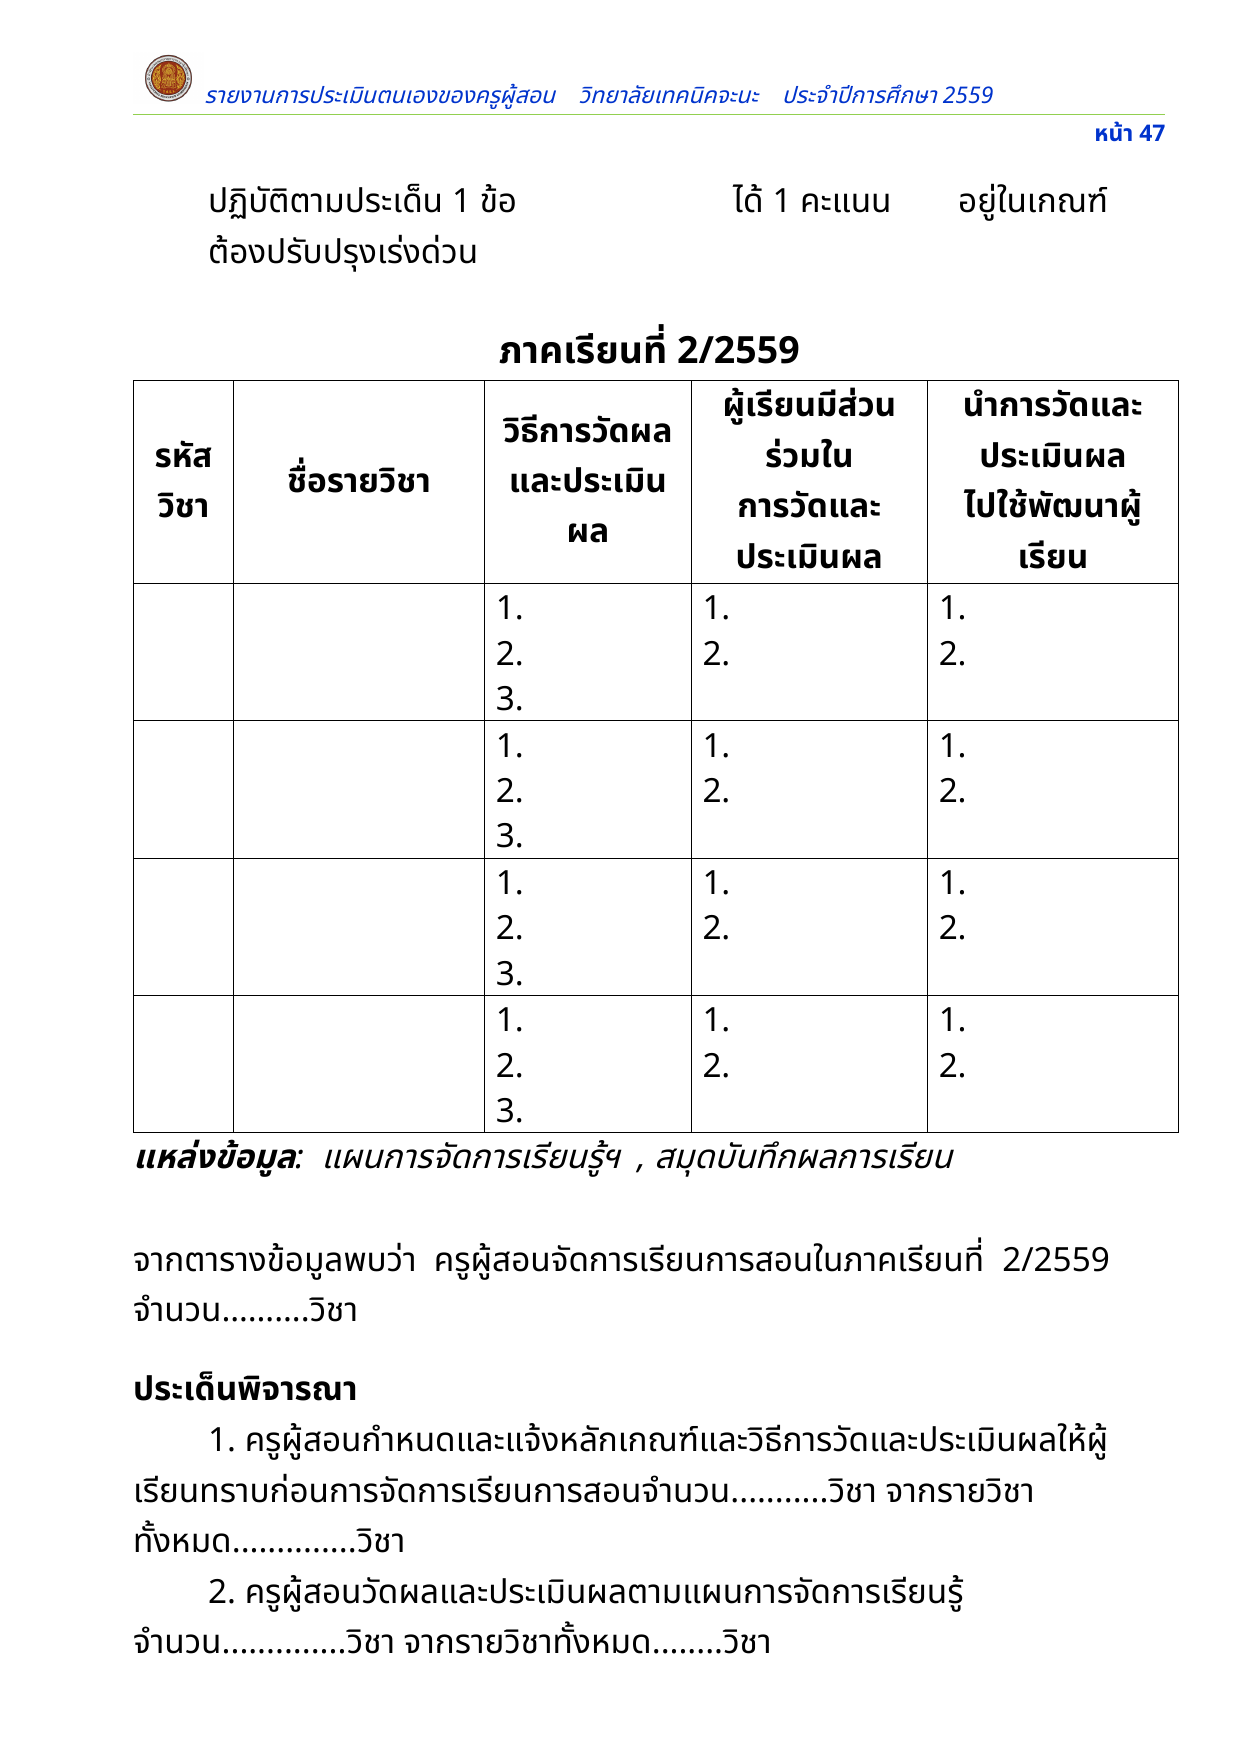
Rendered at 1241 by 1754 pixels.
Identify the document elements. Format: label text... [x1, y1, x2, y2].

table_cell [234, 721, 484, 858]
table_cell [134, 859, 233, 995]
table_cell [134, 584, 233, 720]
text ปฏิบัติตามประเด็น 1 ข้อ ได้ 1 คะแนน อยู่ในเกณฑ์ ต้องปรับปรุงเร่งด่วน [133, 177, 1165, 278]
table_cell 1. 2. [692, 996, 927, 1132]
picture [132, 52, 205, 104]
table_cell [234, 996, 484, 1132]
table_header ผู้เรียนมีส่วนร่วมใน การวัดและประเมินผล [692, 381, 927, 583]
table_header รหัสวิชา [134, 381, 233, 583]
table_cell 1. 2. [692, 584, 927, 720]
text 2. ครูผู้สอนวัดผลและประเมินผลตามแผนการจัดการเรียนรู้จำนวน..............วิชา จากรายวิชาทั้งหมด........วิชา [133, 1568, 1165, 1669]
text ประเด็นพิจารณา [133, 1365, 1165, 1416]
text 1. ครูผู้สอนกำหนดและแจ้งหลักเกณฑ์และวิธีการวัดและประเมินผลให้ผู้เรียนทราบก่อนการจัดการเรียนการสอนจำนวน...........วิชา จากรายวิชาทั้งหมด..............วิชา [133, 1416, 1165, 1568]
table_cell 1. 2. 3. [485, 859, 691, 995]
table_cell [134, 996, 233, 1132]
text จากตารางข้อมูลพบว่า ครูผู้สอนจัดการเรียนการสอนในภาคเรียนที่ 2/2559 จำนวน……….วิชา [133, 1235, 1165, 1365]
table_header นำการวัดและประเมินผล ไปใช้พัฒนาผู้เรียน [928, 381, 1178, 583]
table_cell 1. 2. [928, 584, 1178, 720]
table_cell 1. 2. [692, 721, 927, 858]
table_cell 1. 2. 3. [485, 996, 691, 1132]
table_cell 1. 2. [928, 996, 1178, 1132]
text แหล่งข้อมูล: แผนการจัดการเรียนรู้ฯ , สมุดบันทึกผลการเรียน [133, 1133, 1165, 1184]
table_cell 1. 2. 3. [485, 584, 691, 720]
table_header ชื่อรายวิชา [234, 381, 484, 583]
table_cell [134, 721, 233, 858]
table_cell 1. 2. 3. [485, 721, 691, 858]
text ภาคเรียนที่ 2/2559 [133, 323, 1165, 380]
table_cell 1. 2. [928, 859, 1178, 995]
table_cell 1. 2. [692, 859, 927, 995]
table_header วิธีการวัดผลและประเมินผล [485, 381, 691, 583]
table_cell 1. 2. [928, 721, 1178, 858]
table_cell [234, 859, 484, 995]
table_cell [234, 584, 484, 720]
